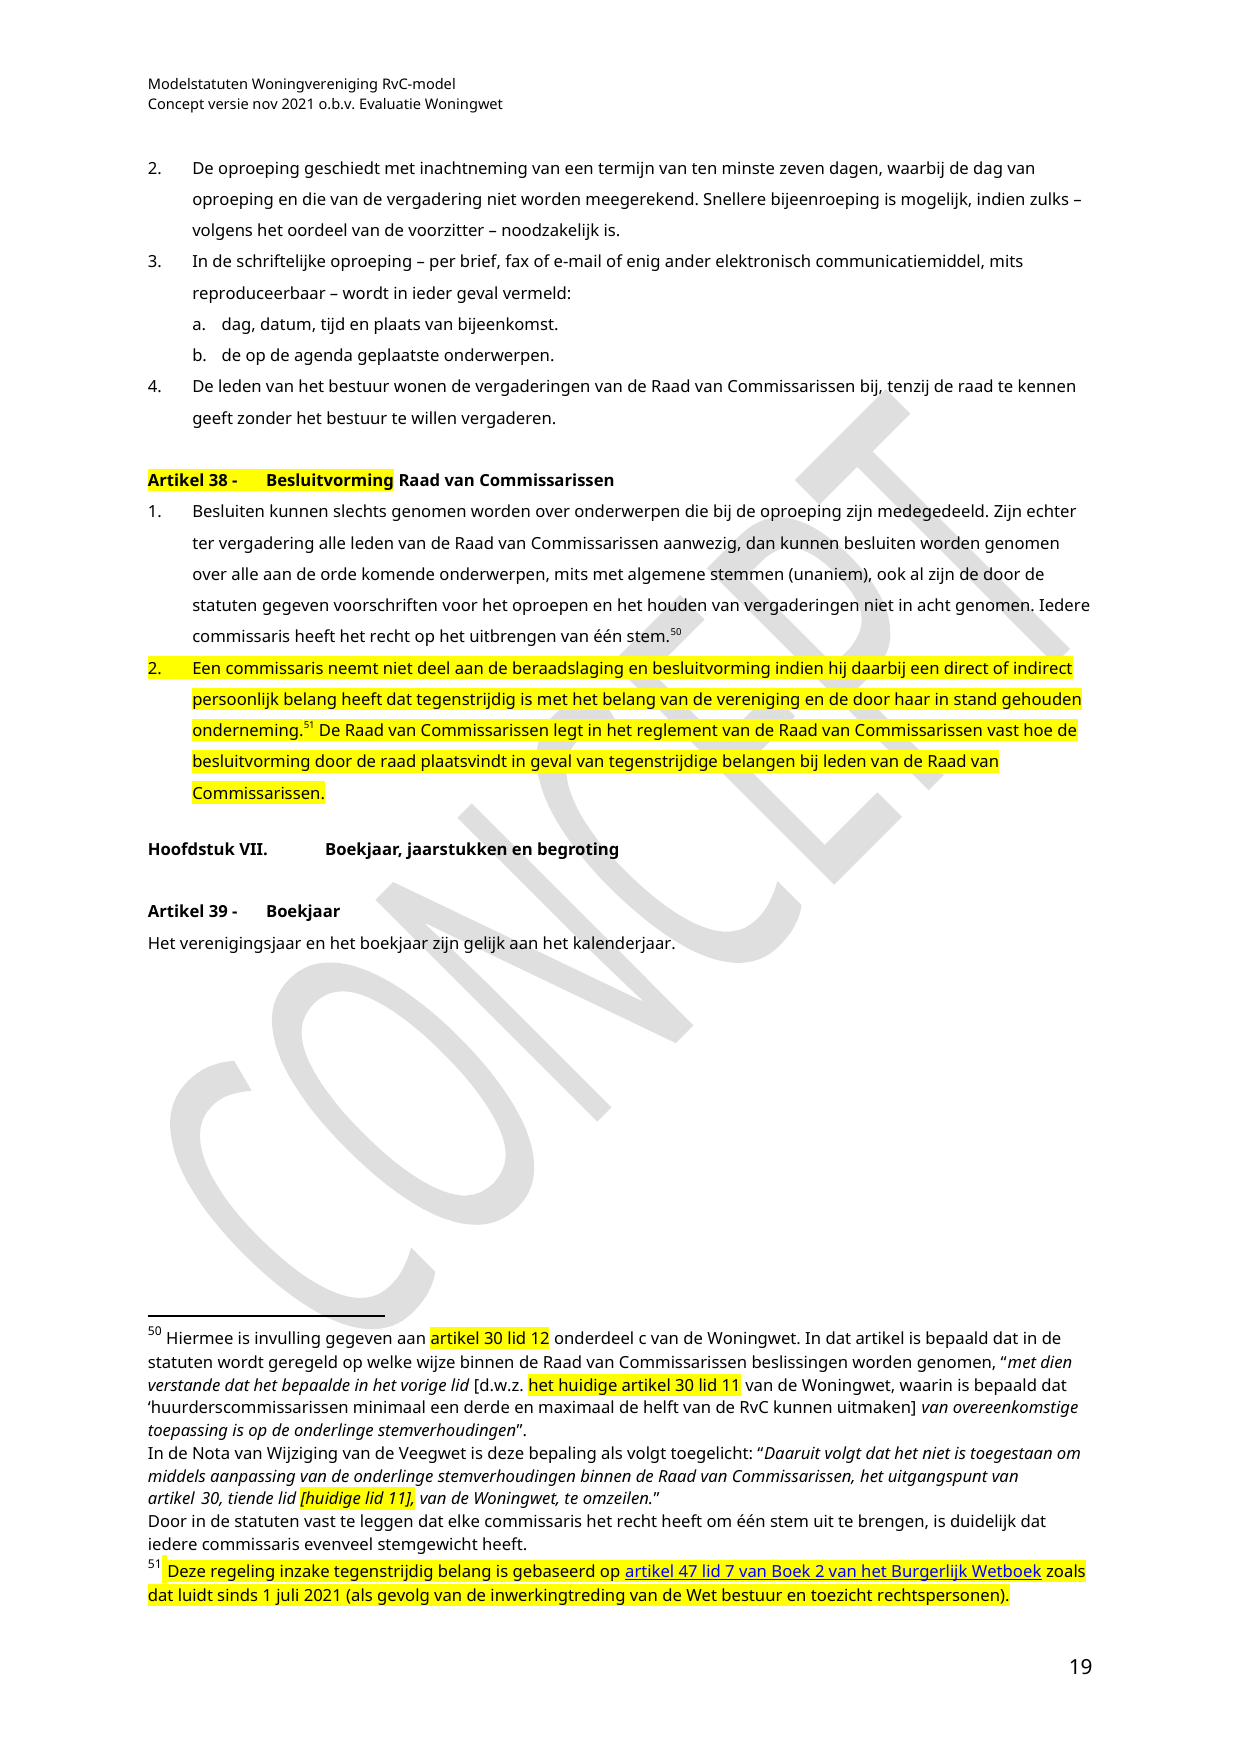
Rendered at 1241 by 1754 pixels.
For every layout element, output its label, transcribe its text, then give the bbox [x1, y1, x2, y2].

subtitle Besluiten kunnen slechts genomen worden over onderwerpen die bij de oproeping zijn medegedeeld. Zijn echter ter vergadering alle leden van de Raad van Commissarissen aanwezig, dan kunnen besluiten worden genomen over alle aan de orde komende onderwerpen, mits met algemene stemmen (unaniem), ook al zijn de door de statuten gegeven voorschriften voor het oproepen en het houden van vergaderingen niet in acht genomen. Iedere commissaris heeft het recht op het uitbrengen van één stem. [148, 491, 1092, 648]
subtitle Hoofdstuk VII. Boekjaar, jaarstukken en begroting [148, 829, 1092, 860]
subtitle De leden van het bestuur wonen de vergaderingen van de Raad van Commissarissen bij, tenzij de raad te kennen geeft zonder het bestuur te willen vergaderen. [148, 366, 1092, 429]
subtitle Boekjaar [148, 891, 1092, 923]
subtitle Een commissaris neemt niet deel aan de beraadslaging en besluitvorming indien hij daarbij een direct of indirect persoonlijk belang heeft dat tegenstrijdig is met het belang van de vereniging en de door haar in stand gehouden onderneming. De Raad van Commissarissen legt in het reglement van de Raad van Commissarissen vast hoe de besluitvorming door de raad plaatsvindt in geval van tegenstrijdige belangen bij leden van de Raad van Commissarissen. [148, 648, 1092, 804]
subtitle In de schriftelijke oproeping – per brief, fax of e-mail of enig ander elektronisch communicatiemiddel, mits reproduceerbaar – wordt in ieder geval vermeld: [148, 241, 1092, 304]
subtitle De oproeping geschiedt met inachtneming van een termijn van ten minste zeven dagen, waarbij de dag van oproeping en die van de vergadering niet worden meegerekend. Snellere bijeenroeping is mogelijk, indien zulks – volgens het oordeel van de voorzitter – noodzakelijk is. [148, 148, 1092, 241]
subtitle dag, datum, tijd en plaats van bijeenkomst. [177, 304, 1092, 335]
subtitle de op de agenda geplaatste onderwerpen. [192, 335, 1092, 366]
text Het verenigingsjaar en het boekjaar zijn gelijk aan het kalenderjaar. [148, 923, 1092, 988]
subtitle Besluitvorming Raad van Commissarissen [148, 460, 1092, 491]
